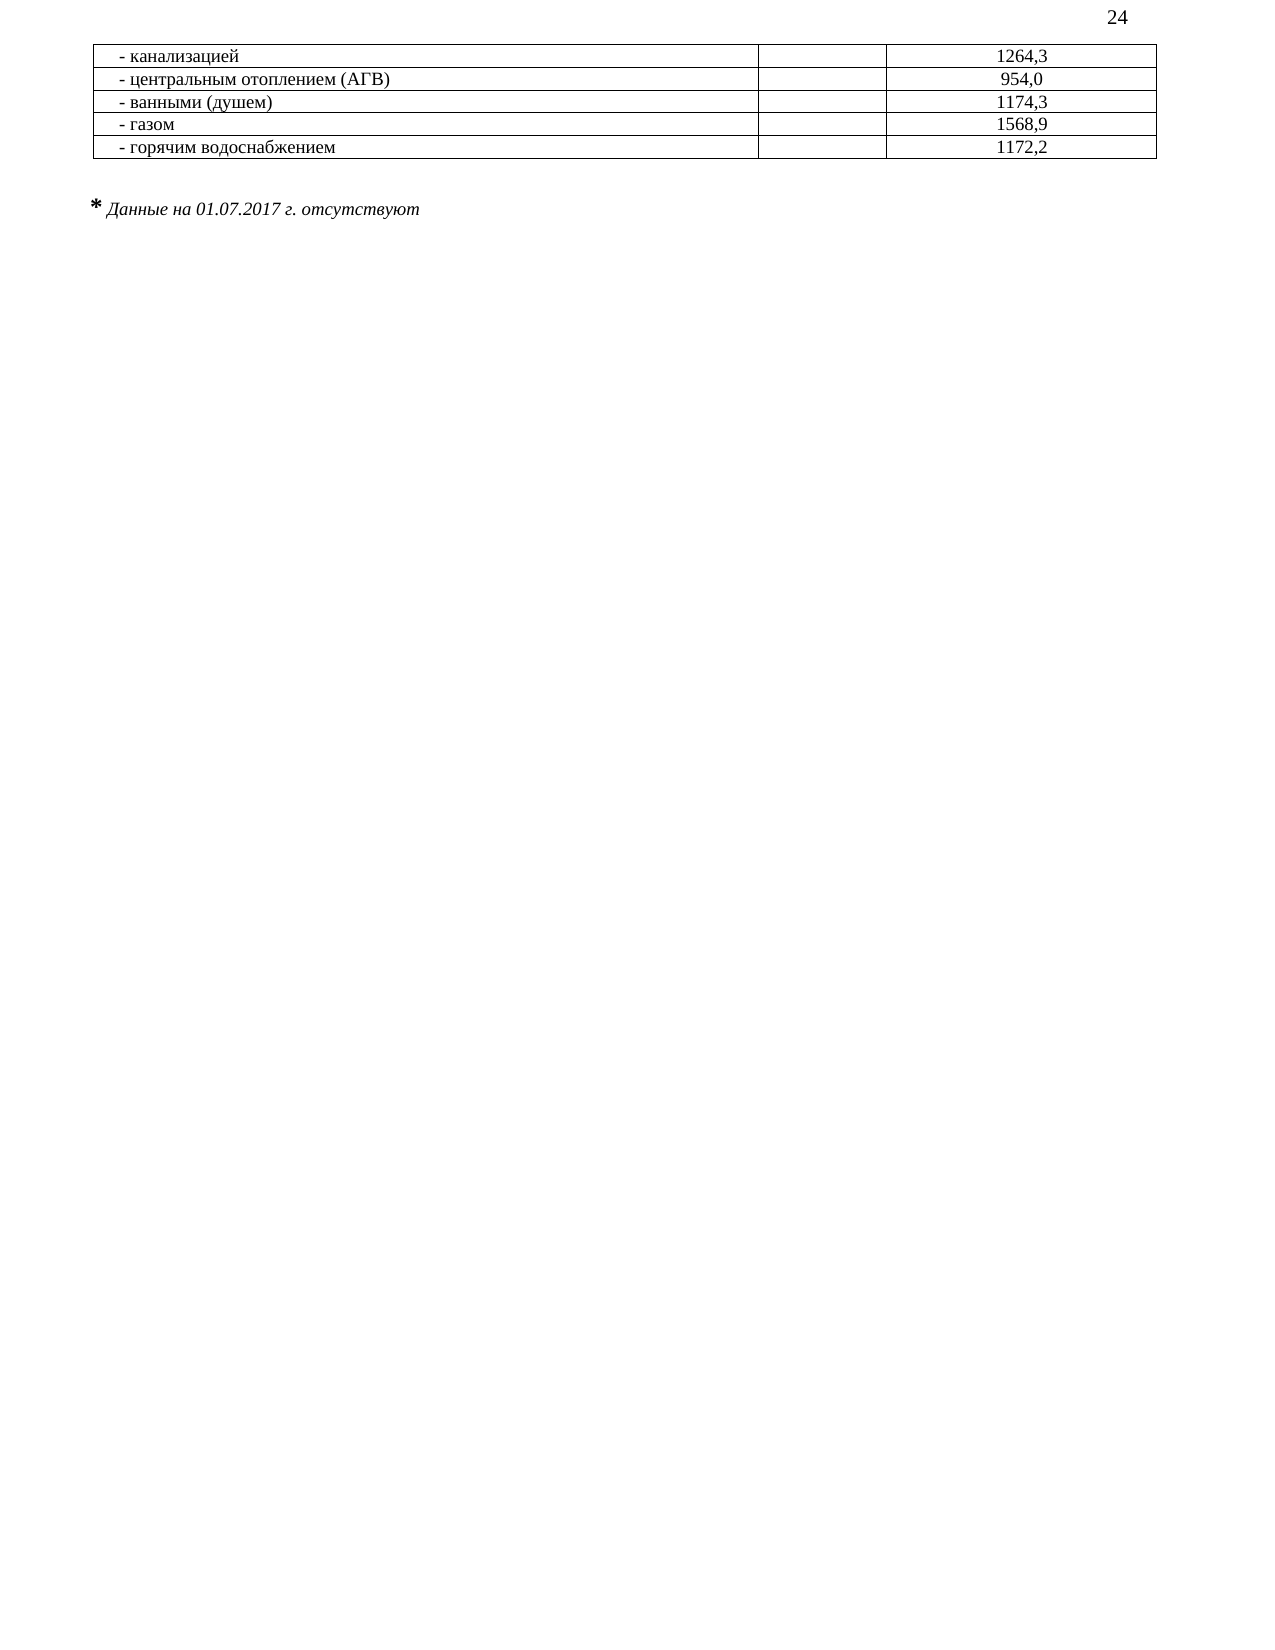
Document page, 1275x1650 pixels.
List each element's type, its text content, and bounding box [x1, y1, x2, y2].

table_cell [759, 113, 886, 135]
table_cell - канализацией [94, 45, 758, 67]
table_cell 1264,3 [887, 45, 1156, 67]
table_cell - газом [94, 113, 758, 135]
table_cell 954,0 [887, 68, 1156, 89]
table_cell [759, 136, 886, 157]
table_cell [759, 91, 886, 112]
table_cell [759, 68, 886, 89]
text * Данные на 01.07.2017 г. отсутствуют [79, 192, 1172, 221]
table_cell 1568,9 [887, 113, 1156, 135]
table_cell - горячим водоснабжением [94, 136, 758, 157]
table_cell [759, 45, 886, 67]
table_cell 1174,3 [887, 91, 1156, 112]
table_cell 1172,2 [887, 136, 1156, 157]
table_cell - ванными (душем) [94, 91, 758, 112]
table_cell - центральным отоплением (АГВ) [94, 68, 758, 89]
